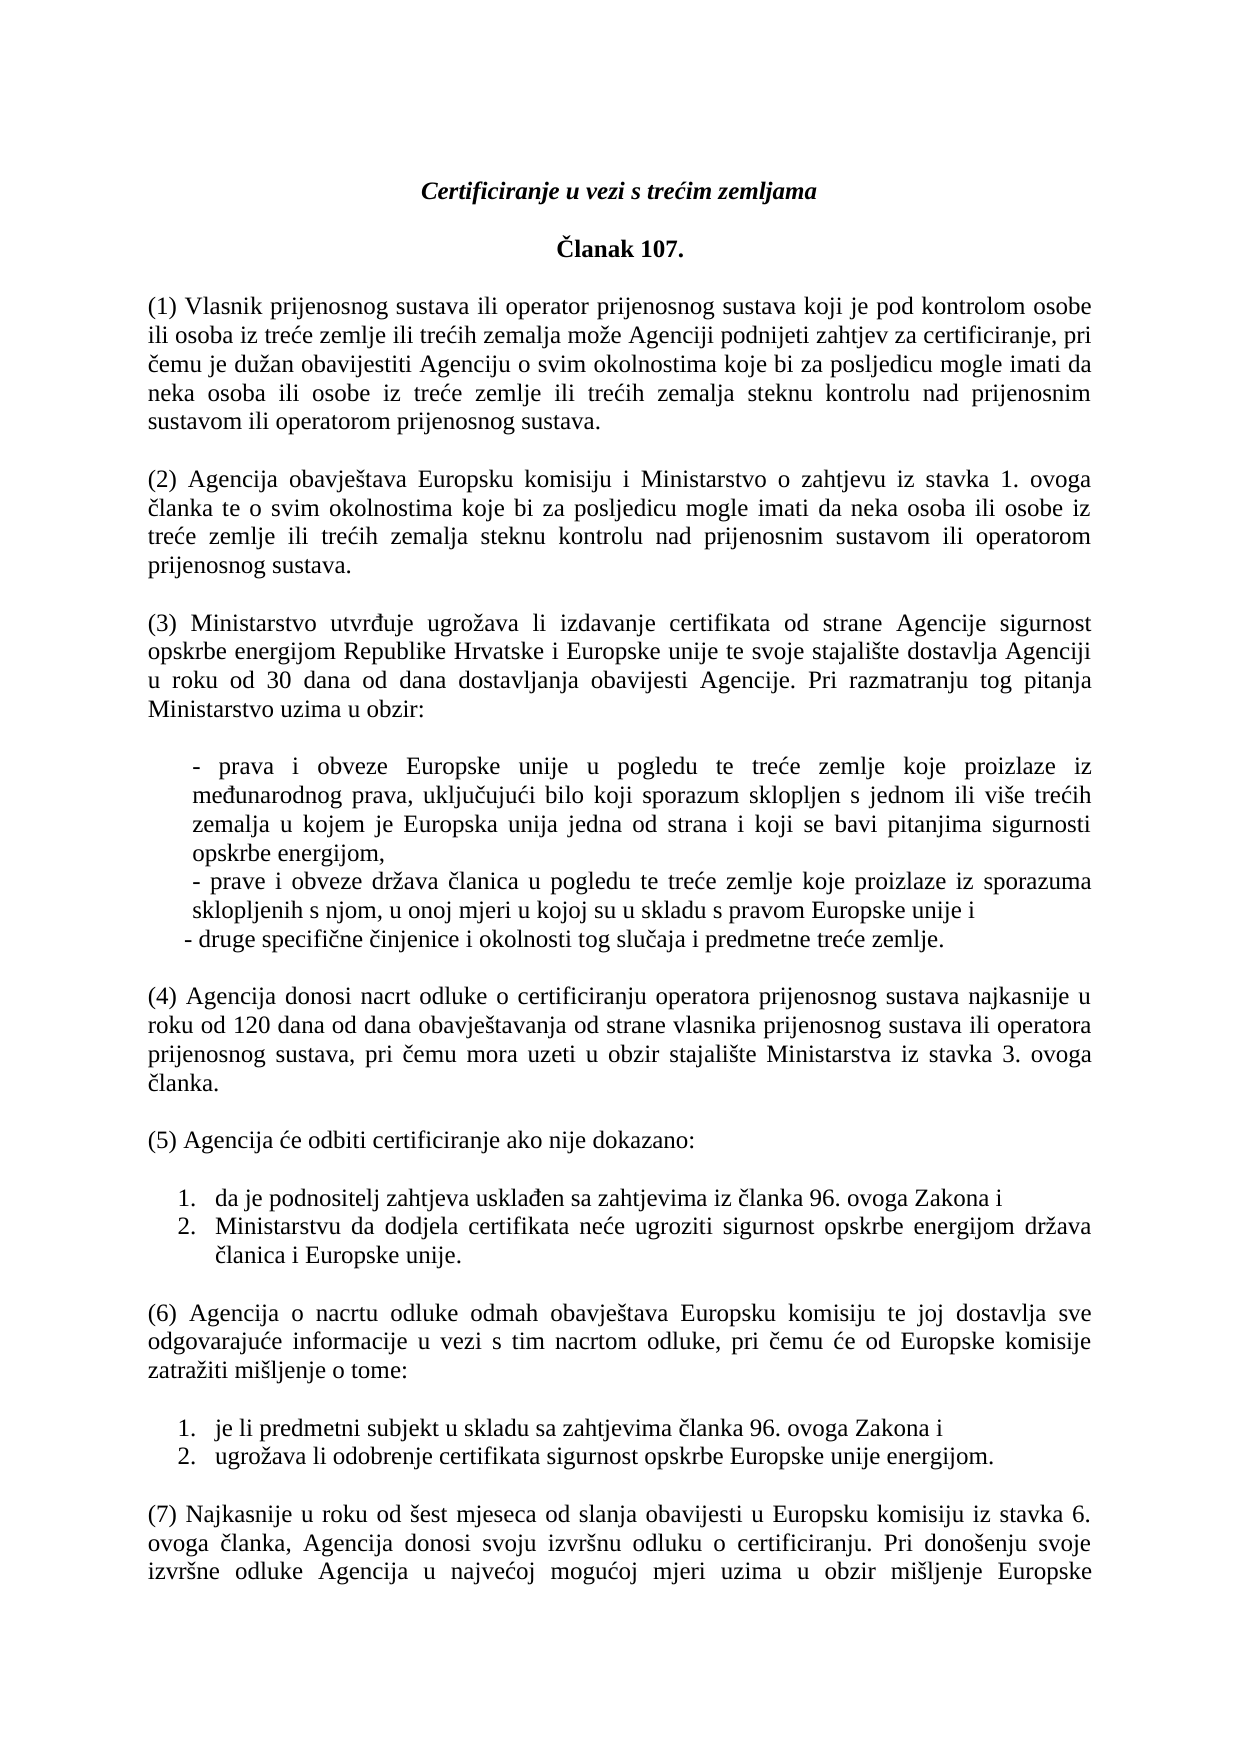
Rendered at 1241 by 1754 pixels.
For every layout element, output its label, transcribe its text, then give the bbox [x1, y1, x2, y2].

list Ministarstvu da dodjela certifikata neće ugroziti sigurnost opskrbe energijom država članica i Europske unije. [177, 1211, 1093, 1269]
list da je podnositelj zahtjeva usklađen sa zahtjevima iz članka 96. ovoga Zakona i [177, 1183, 1093, 1211]
list ugrožava li odobrenje certifikata sigurnost opskrbe Europske unije energijom. [177, 1441, 1093, 1470]
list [148, 1499, 1093, 1585]
list - druge specifične činjenice i okolnosti tog slučaja i predmetne treće zemlje. [184, 924, 1093, 953]
list (4) Agencija donosi nacrt odluke o certificiranju operatora prijenosnog sustava najkasnije u roku od 120 dana od dana obavještavanja od strane vlasnika prijenosnog sustava ili operatora prijenosnog sustava, pri čemu mora uzeti u obzir stajalište Ministarstva iz stavka 3. ovoga članka. [148, 981, 1093, 1096]
list (1) Vlasnik prijenosnog sustava ili operator prijenosnog sustava koji je pod kontrolom osobe ili osoba iz treće zemlje ili trećih zemalja može Agenciji podnijeti zahtjev za certificiranje, pri čemu je dužan obavijestiti Agenciju o svim okolnostima koje bi za posljedicu mogle imati da neka osoba ili osobe iz treće zemlje ili trećih zemalja steknu kontrolu nad prijenosnim sustavom ili operatorom prijenosnog sustava. [148, 291, 1093, 435]
list - prava i obveze Europske unije u pogledu te treće zemlje koje proizlaze iz međunarodnog prava, uključujući bilo koji sporazum sklopljen s jednom ili više trećih zemalja u kojem je Europska unija jedna od strana i koji se bavi pitanjima sigurnosti opskrbe energijom, [192, 751, 1093, 866]
list je li predmetni subjekt u skladu sa zahtjevima članka 96. ovoga Zakona i [177, 1413, 1093, 1441]
list (5) Agencija će odbiti certificiranje ako nije dokazano: [148, 1125, 1093, 1154]
list - prave i obveze država članica u pogledu te treće zemlje koje proizlaze iz sporazuma sklopljenih s njom, u onoj mjeri u kojoj su u skladu s pravom Europske unije i [192, 866, 1093, 924]
list (6) Agencija o nacrtu odluke odmah obavještava Europsku komisiju te joj dostavlja sve odgovarajuće informacije u vezi s tim nacrtom odluke, pri čemu će od Europske komisije zatražiti mišljenje o tome: [148, 1298, 1093, 1384]
list (2) Agencija obavještava Europsku komisiju i Ministarstvo o zahtjevu iz stavka 1. ovoga članka te o svim okolnostima koje bi za posljedicu mogle imati da neka osoba ili osobe iz treće zemlje ili trećih zemalja steknu kontrolu nad prijenosnim sustavom ili operatorom prijenosnog sustava. [148, 464, 1093, 579]
list (3) Ministarstvo utvrđuje ugrožava li izdavanje certifikata od strane Agencije sigurnost opskrbe energijom Republike Hrvatske i Europske unije te svoje stajalište dostavlja Agenciji u roku od 30 dana od dana dostavljanja obavijesti Agencije. Pri razmatranju tog pitanja Ministarstvo uzima u obzir: [148, 608, 1093, 723]
subtitle Certificiranje u vezi s trećim zemljama [148, 176, 1093, 205]
text Članak 107. [148, 234, 1093, 263]
